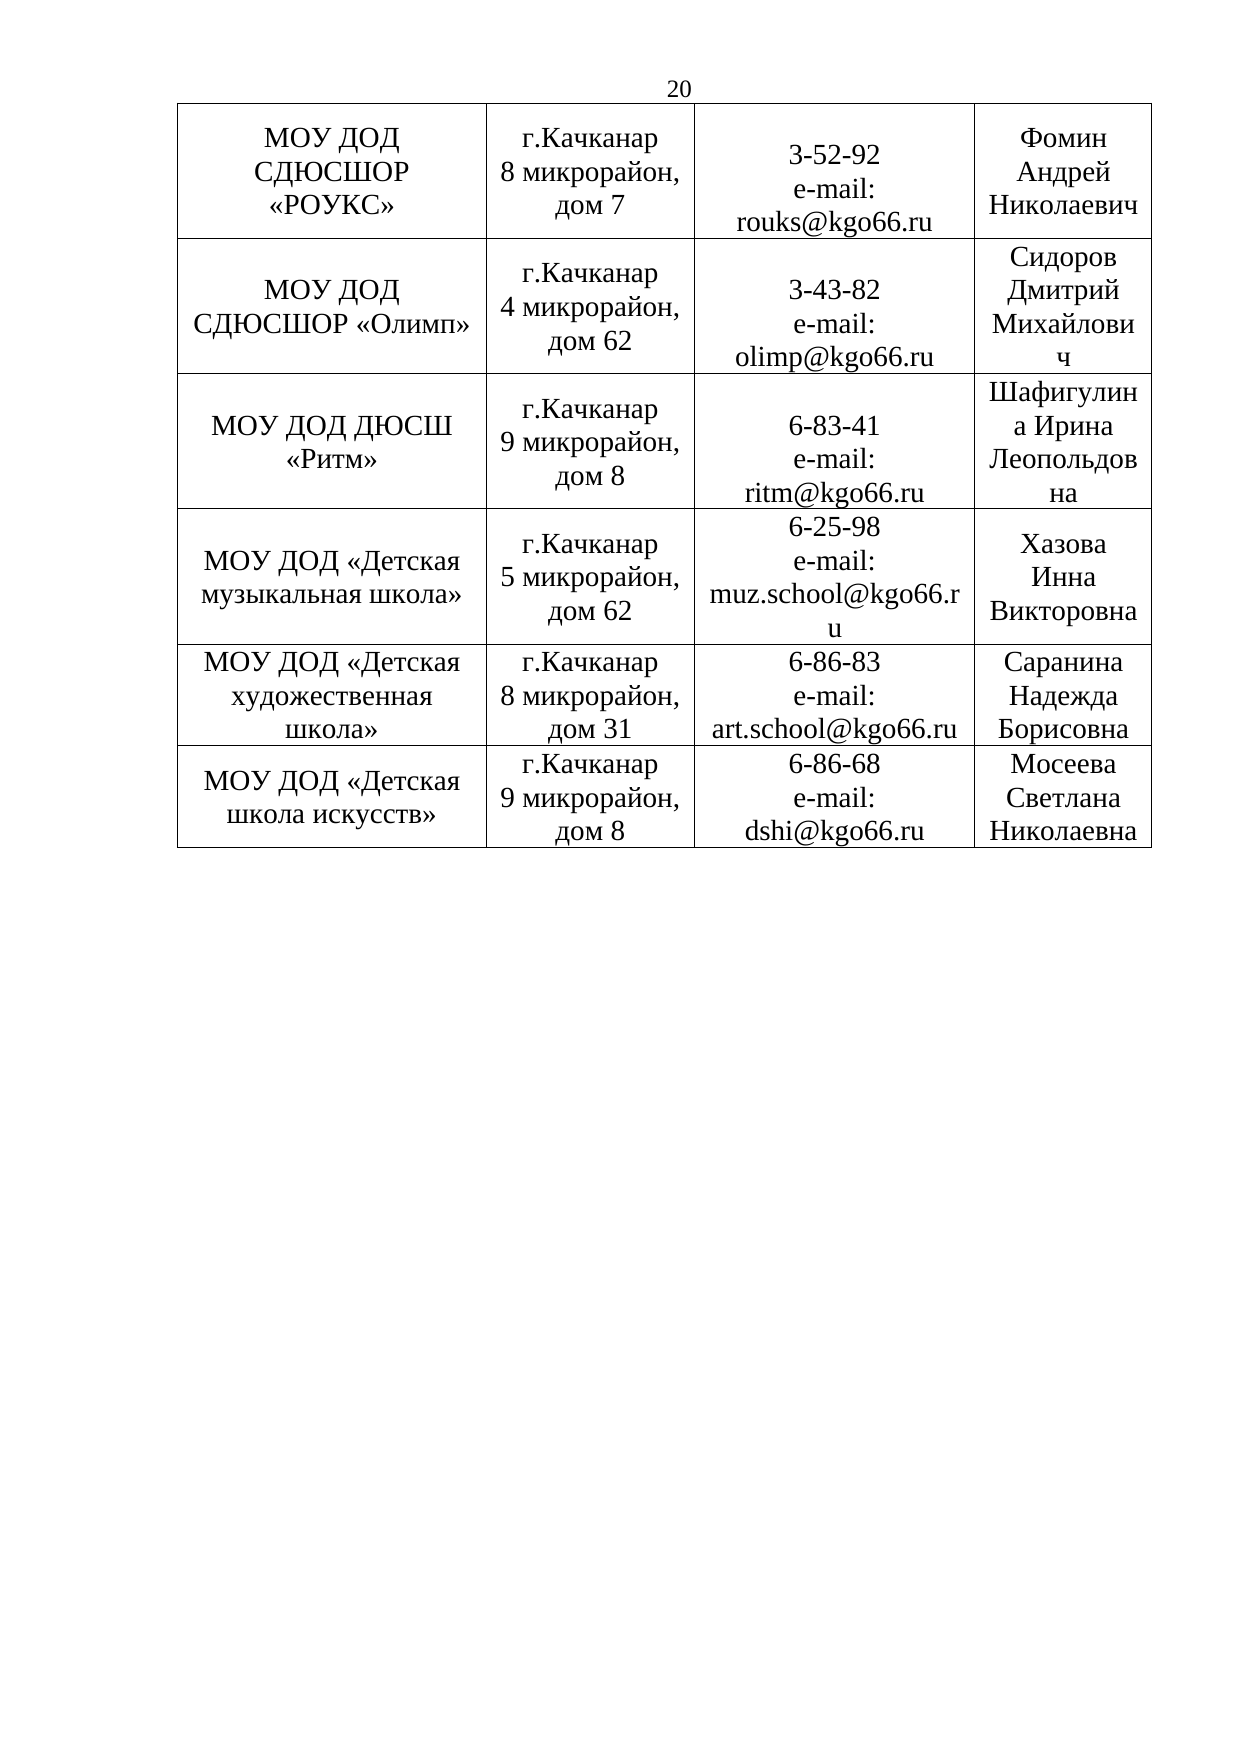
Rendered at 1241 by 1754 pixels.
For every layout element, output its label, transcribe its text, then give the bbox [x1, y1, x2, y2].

table_cell Хазова Инна Викторовна [975, 509, 1151, 643]
table_cell Шафигулина Ирина Леопольдовна [975, 374, 1151, 508]
table_cell Фомин Андрей Николаевич [975, 104, 1151, 238]
table_cell МОУ ДОД «Детская школа искусств» [178, 746, 486, 847]
table_cell МОУ ДОД «Детская музыкальная школа» [178, 509, 486, 643]
table_cell МОУ ДОД «Детская художественная школа» [178, 645, 486, 745]
table_cell г.Качканар 9 микрорайон, дом 8 [487, 746, 694, 847]
table_cell 6-86-83 e-mail: art.school@kgo66.ru [695, 645, 974, 745]
table_cell МОУ ДОД СДЮСШОР «Олимп» [178, 239, 486, 373]
table_cell Мосеева Светлана Николаевна [975, 746, 1151, 847]
table_cell г.Качканар 9 микрорайон, дом 8 [487, 374, 694, 508]
table_cell г.Качканар 4 микрорайон, дом 62 [487, 239, 694, 373]
table_cell Саранина Надежда Борисовна [975, 645, 1151, 745]
table_cell 6-25-98 e-mail: muz.school@kgo66.ru [695, 509, 974, 643]
table_cell 6-86-68 e-mail: dshi@kgo66.ru [695, 746, 974, 847]
table_cell МОУ ДОД СДЮСШОР «РОУКС» [178, 104, 486, 238]
table_cell 6-83-41 e-mail: ritm@kgo66.ru [695, 374, 974, 508]
table_cell Сидоров Дмитрий Михайлович [975, 239, 1151, 373]
table_cell г.Качканар 8 микрорайон, дом 7 [487, 104, 694, 238]
table_cell 3-52-92 e-mail: rouks@kgo66.ru [695, 104, 974, 238]
table_cell 3-43-82 e-mail: olimp@kgo66.ru [695, 239, 974, 373]
table_cell МОУ ДОД ДЮСШ «Ритм» [178, 374, 486, 508]
table_cell г.Качканар 5 микрорайон, дом 62 [487, 509, 694, 643]
table_cell г.Качканар 8 микрорайон, дом 31 [487, 645, 694, 745]
